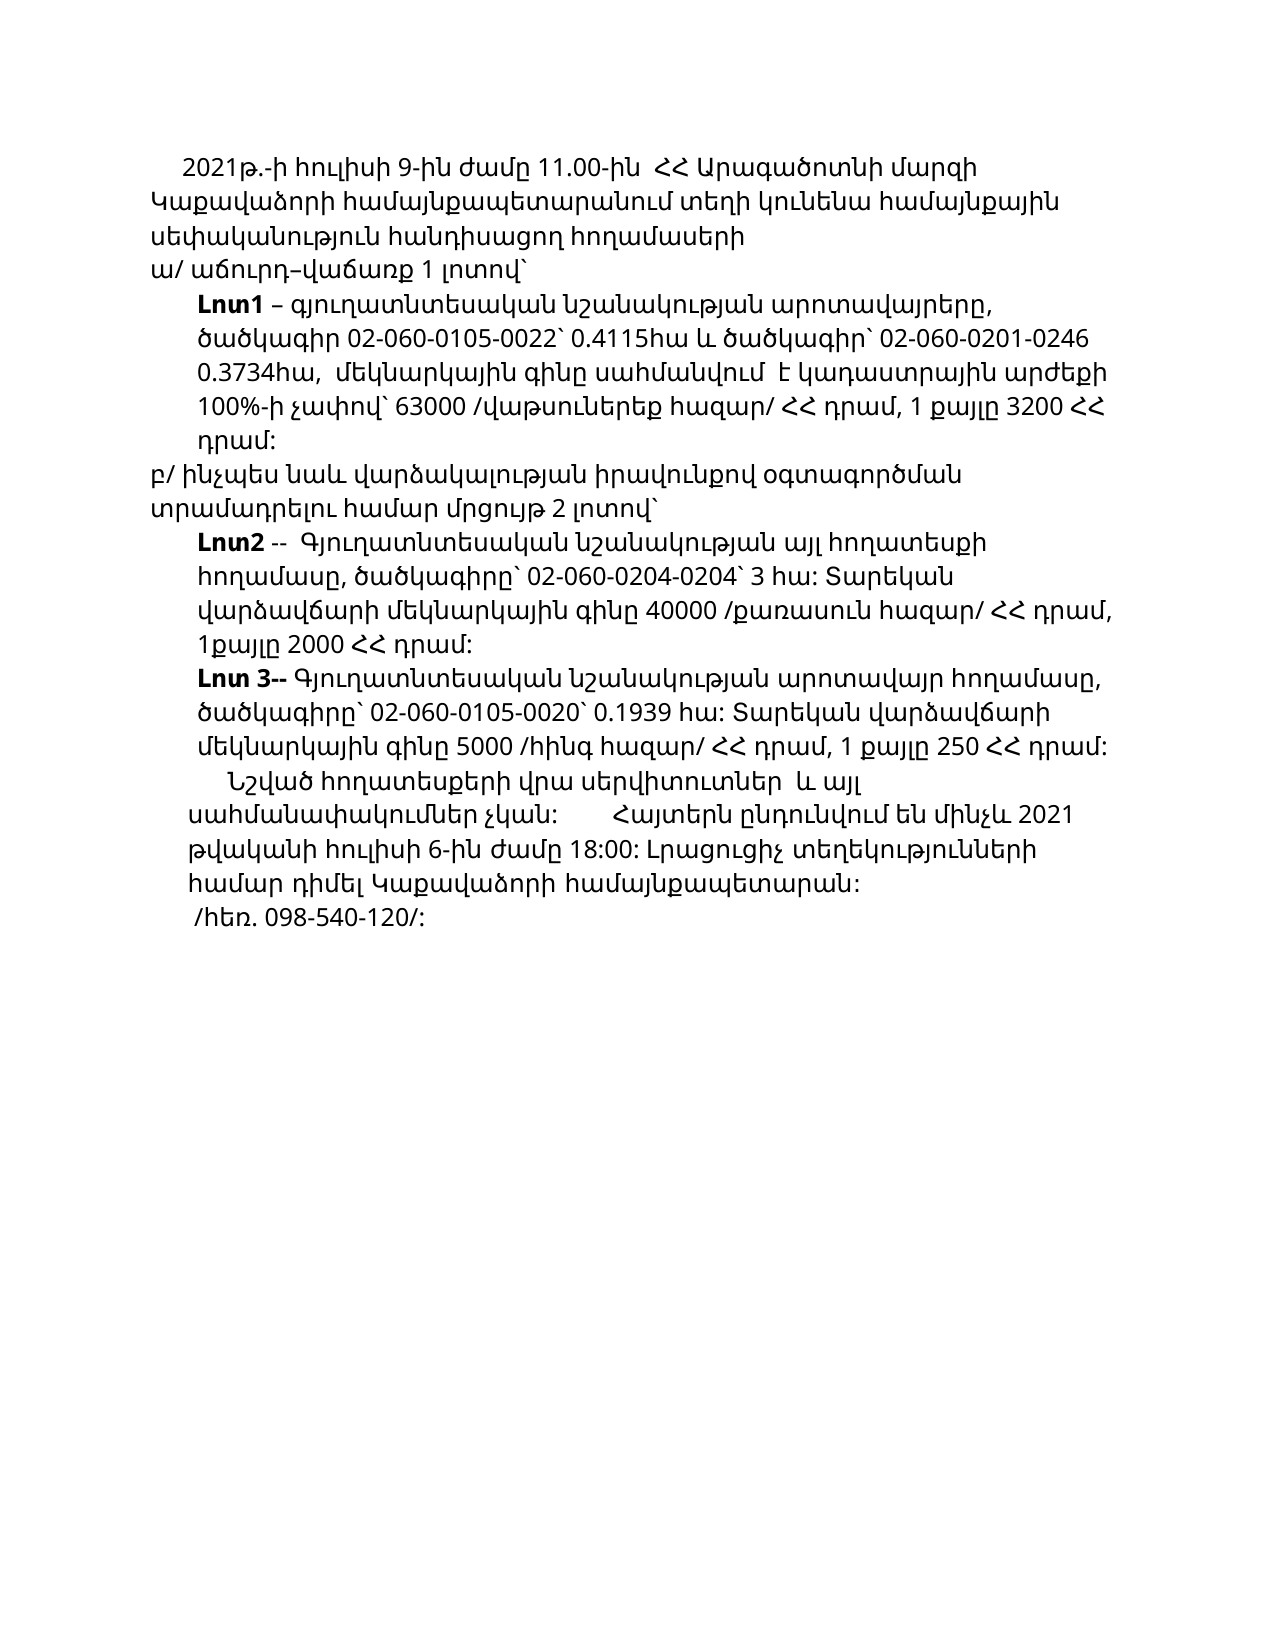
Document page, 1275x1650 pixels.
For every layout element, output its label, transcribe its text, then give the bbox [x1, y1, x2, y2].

text Լոտ1 – գյուղատնտեսական նշանակության արոտավայրերը, ծածկագիր 02-060-0105-0022` 0.4115հա և ծածկագիր` 02-060-0201-0246 0.3734հա, մեկնարկային գինը սահմանվում է կադաստրային արժեքի 100%-ի չափով` 63000 /վաթսուներեք հազար/ ՀՀ դրամ, 1 քայլը 3200 ՀՀ դրամ: [197, 286, 1125, 457]
text Լոտ2 -- Գյուղատնտեսական նշանակության այլ հողատեսքի հողամասը, ծածկագիրը` 02-060-0204-0204` 3 հա: Տարեկան վարձավճարի մեկնարկային գինը 40000 /քառասուն հազար/ ՀՀ դրամ, 1քայլը 2000 ՀՀ դրամ: [197, 525, 1125, 661]
text /հեռ. 098-540-120/: [187, 899, 1125, 933]
text 2021թ.-ի հուլիսի 9-ին ժամը 11.00-ին ՀՀ Արագածոտնի մարզի Կաքավաձորի համայնքապետարանում տեղի կունենա համայնքային սեփականություն հանդիսացող հողամասերի [150, 150, 1125, 252]
text բ/ ինչպես նաև վարձակալության իրավունքով օգտագործման տրամադրելու համար մրցույթ 2 լոտով` [150, 457, 1125, 525]
text ա/ աճուրդ–վաճառք 1 լոտով` [150, 252, 1125, 286]
text Լոտ 3-- Գյուղատնտեսական նշանակության արոտավայր հողամասը, ծածկագիրը` 02-060-0105-0020` 0.1939 հա: Տարեկան վարձավճարի մեկնարկային գինը 5000 /հինգ հազար/ ՀՀ դրամ, 1 քայլը 250 ՀՀ դրամ: [197, 661, 1125, 763]
text Նշված հողատեսքերի վրա սերվիտուտներ և այլ սահմանափակումներ չկան: Հայտերն ընդունվում են մինչև 2021 թվականի հուլիսի 6-ին ժամը 18:00: Լրացուցիչ տեղեկությունների համար դիմել Կաքավաձորի համայնքապետարան: [187, 763, 1125, 899]
